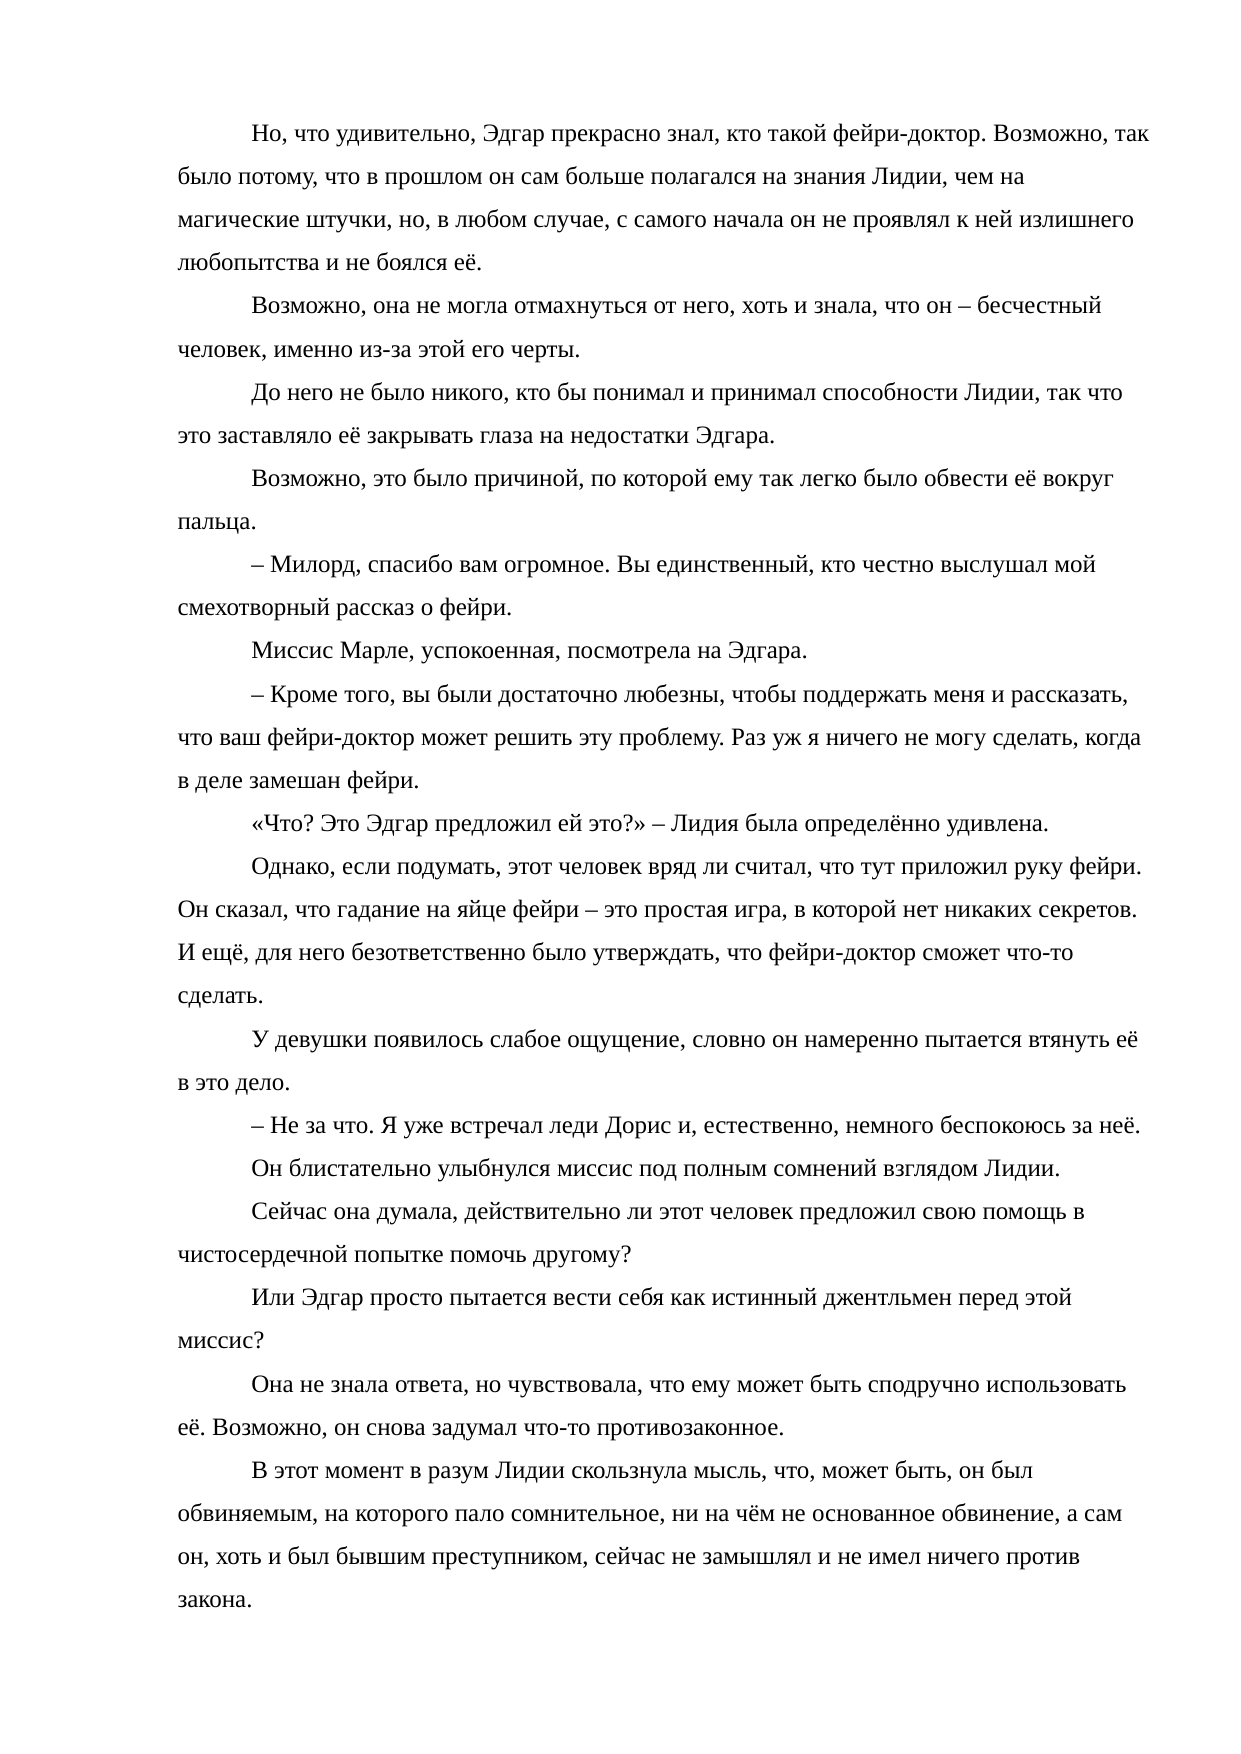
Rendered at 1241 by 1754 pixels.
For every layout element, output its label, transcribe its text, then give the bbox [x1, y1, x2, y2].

text Возможно, это было причиной, по которой ему так легко было обвести её вокруг пальца. [177, 463, 1152, 535]
text У девушки появилось слабое ощущение, словно он намеренно пытается втянуть её в это дело. [177, 1024, 1152, 1096]
text – Милорд, спасибо вам огромное. Вы единственный, кто честно выслушал мой смехотворный рассказ о фейри. [177, 549, 1152, 621]
text Миссис Марле, успокоенная, посмотрела на Эдгара. [177, 636, 1152, 664]
text Он блистательно улыбнулся миссис под полным сомнений взглядом Лидии. [177, 1153, 1152, 1182]
text Но, что удивительно, Эдгар прекрасно знал, кто такой фейри-доктор. Возможно, так было потому, что в прошлом он сам больше полагался на знания Лидии, чем на магические штучки, но, в любом случае, с самого начала он не проявлял к ней излишнего любопытства и не боялся её. [177, 118, 1152, 276]
text Возможно, она не могла отмахнуться от него, хоть и знала, что он – бесчестный человек, именно из-за этой его черты. [177, 291, 1152, 362]
text – Не за что. Я уже встречал леди Дорис и, естественно, немного беспокоюсь за неё. [177, 1110, 1152, 1139]
text В этот момент в разум Лидии скользнула мысль, что, может быть, он был обвиняемым, на которого пало сомнительное, ни на чём не основанное обвинение, а сам он, хоть и был бывшим преступником, сейчас не замышлял и не имел ничего против закона. [177, 1455, 1152, 1613]
text До него не было никого, кто бы понимал и принимал способности Лидии, так что это заставляло её закрывать глаза на недостатки Эдгара. [177, 377, 1152, 449]
text Или Эдгар просто пытается вести себя как истинный джентльмен перед этой миссис? [177, 1282, 1152, 1354]
text – Кроме того, вы были достаточно любезны, чтобы поддержать меня и рассказать, что ваш фейри-доктор может решить эту проблему. Раз уж я ничего не могу сделать, когда в деле замешан фейри. [177, 679, 1152, 794]
text Она не знала ответа, но чувствовала, что ему может быть сподручно использовать её. Возможно, он снова задумал что-то противозаконное. [177, 1369, 1152, 1441]
text Сейчас она думала, действительно ли этот человек предложил свою помощь в чистосердечной попытке помочь другому? [177, 1196, 1152, 1268]
text «Что? Это Эдгар предложил ей это?» – Лидия была определённо удивлена. [177, 808, 1152, 837]
text Однако, если подумать, этот человек вряд ли считал, что тут приложил руку фейри. Он сказал, что гадание на яйце фейри – это простая игра, в которой нет никаких секретов. И ещё, для него безответственно было утверждать, что фейри-доктор сможет что-то сделать. [177, 851, 1152, 1009]
